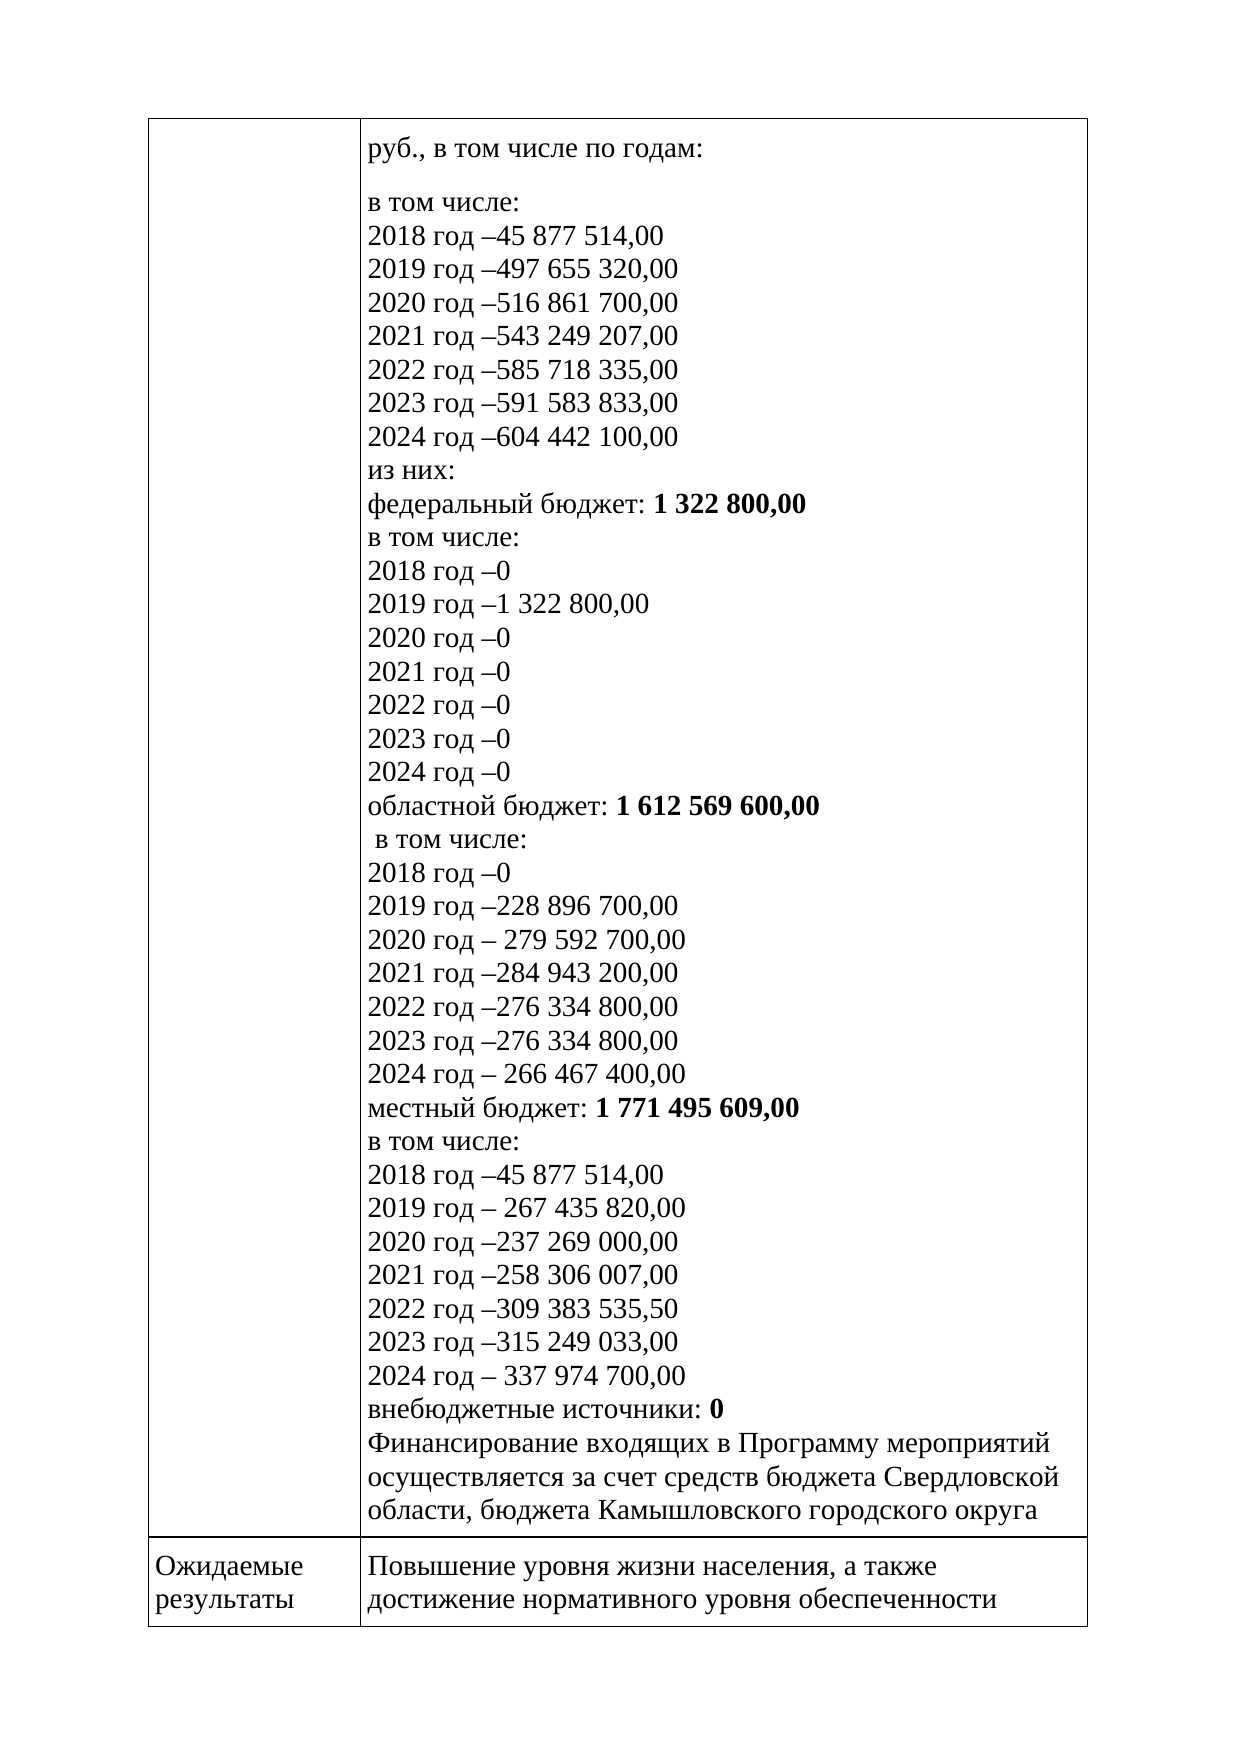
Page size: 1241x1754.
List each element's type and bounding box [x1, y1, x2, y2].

table_cell [361, 1538, 1087, 1626]
table_cell [361, 119, 1087, 1536]
table_cell [149, 1538, 360, 1626]
table_cell [149, 119, 360, 1536]
